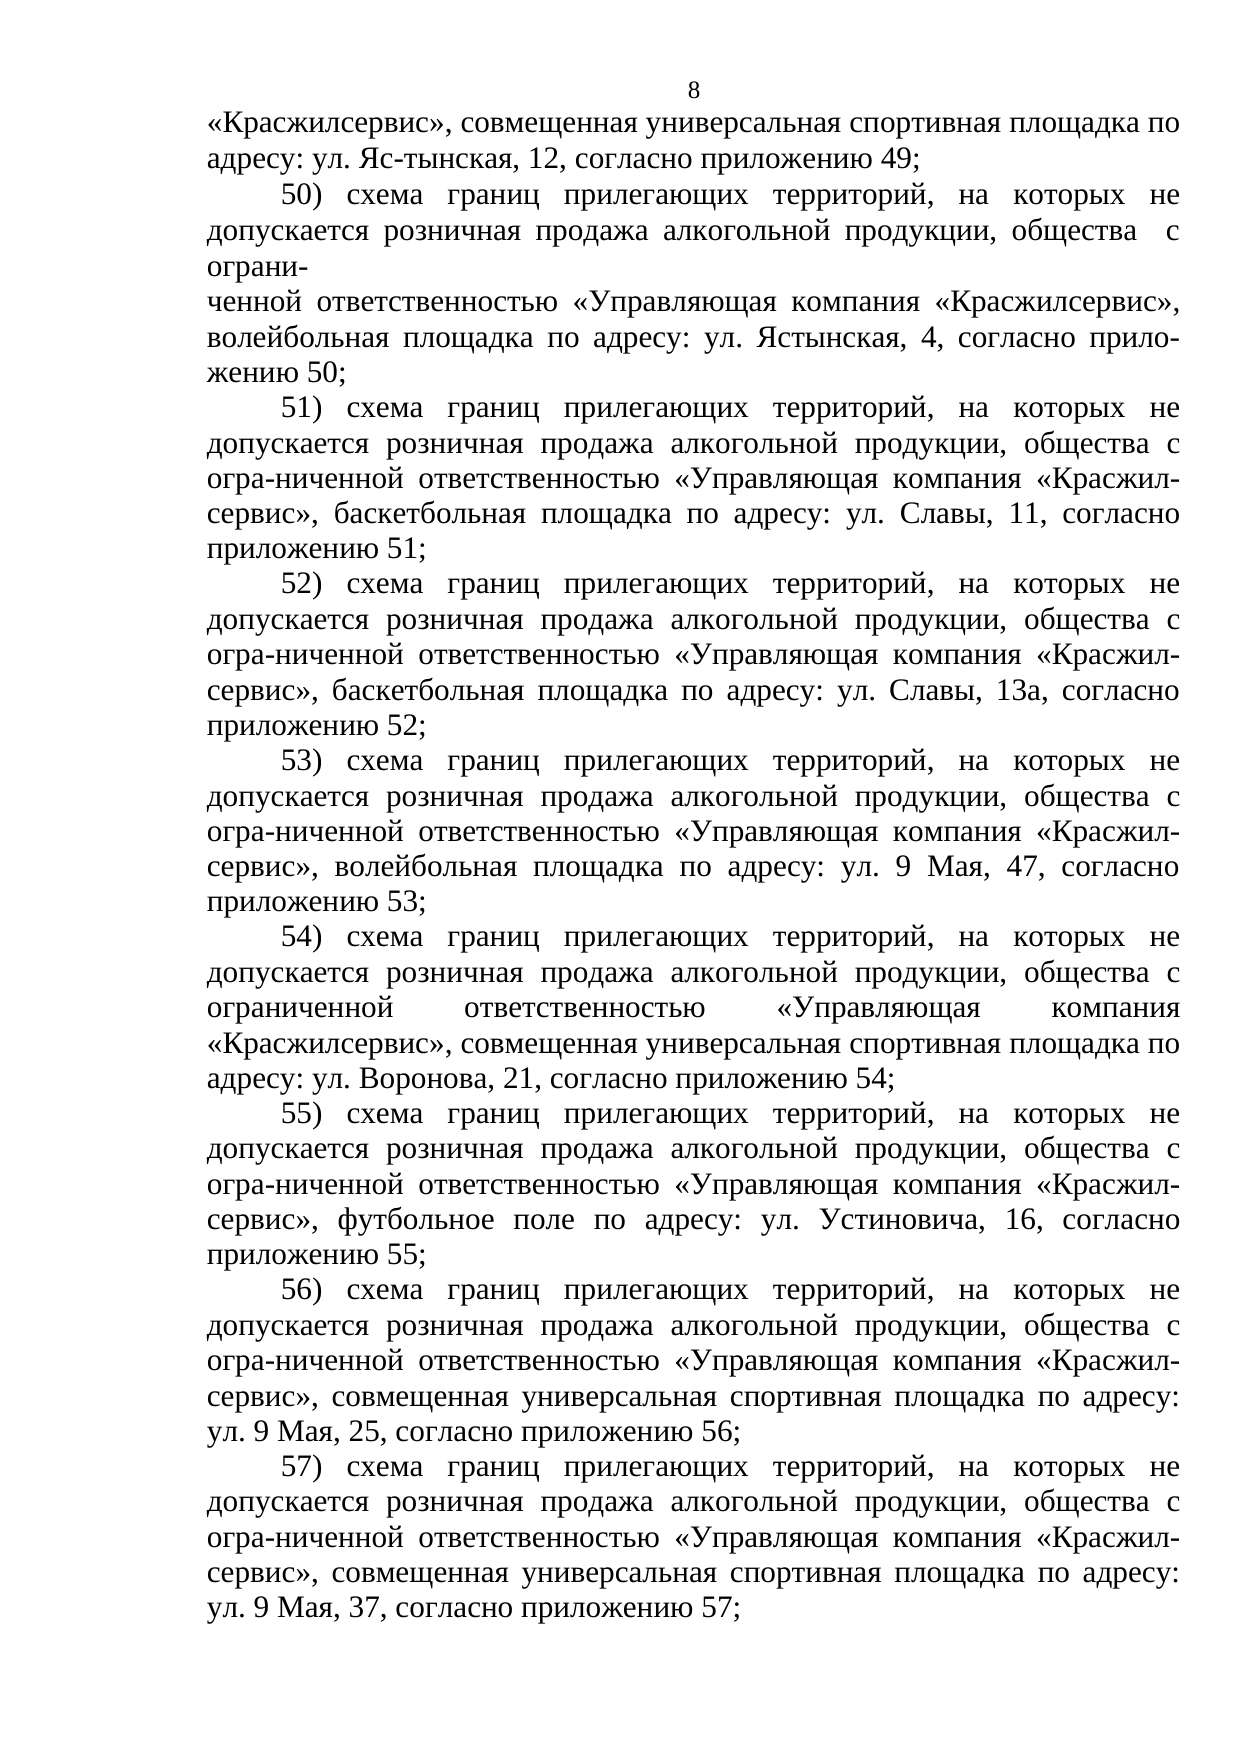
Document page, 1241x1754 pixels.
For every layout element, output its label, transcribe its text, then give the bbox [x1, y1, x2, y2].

text 57) схема границ прилегающих территорий, на которых не допускается розничная продажа алкогольной продукции, общества с огра-ниченной ответственностью «Управляющая компания «Красжил-сервис», совмещенная универсальная спортивная площадка по адресу: ул. 9 Мая, 37, согласно приложению 57; [207, 1448, 1181, 1624]
text 53) схема границ прилегающих территорий, на которых не допускается розничная продажа алкогольной продукции, общества с огра-ниченной ответственностью «Управляющая компания «Красжил-сервис», волейбольная площадка по адресу: ул. 9 Мая, 47, согласно приложению 53; [207, 742, 1181, 919]
text 56) схема границ прилегающих территорий, на которых не допускается розничная продажа алкогольной продукции, общества с огра-ниченной ответственностью «Управляющая компания «Красжил-сервис», совмещенная универсальная спортивная площадка по адресу: ул. 9 Мая, 25, согласно приложению 56; [207, 1272, 1181, 1448]
text 50) схема границ прилегающих территорий, на которых не допускается розничная продажа алкогольной продукции, общества с ограни- [207, 176, 1181, 283]
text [207, 104, 1181, 176]
text 51) схема границ прилегающих территорий, на которых не допускается розничная продажа алкогольной продукции, общества с огра-ниченной ответственностью «Управляющая компания «Красжил-сервис», баскетбольная площадка по адресу: ул. Славы, 11, согласно приложению 51; [207, 389, 1181, 566]
text 54) схема границ прилегающих территорий, на которых не допускается розничная продажа алкогольной продукции, общества с ограниченной ответственностью «Управляющая компания «Красжилсервис», совмещенная универсальная спортивная площадка по адресу: ул. Воронова, 21, согласно приложению 54; [207, 919, 1181, 1095]
text 52) схема границ прилегающих территорий, на которых не допускается розничная продажа алкогольной продукции, общества с огра-ниченной ответственностью «Управляющая компания «Красжил-сервис», баскетбольная площадка по адресу: ул. Славы, 13а, согласно приложению 52; [207, 566, 1181, 742]
text 55) схема границ прилегающих территорий, на которых не допускается розничная продажа алкогольной продукции, общества с огра-ниченной ответственностью «Управляющая компания «Красжил-сервис», футбольное поле по адресу: ул. Устиновича, 16, согласно приложению 55; [207, 1095, 1181, 1272]
text ченной ответственностью «Управляющая компания «Красжилсервис», волейбольная площадка по адресу: ул. Ястынская, 4, согласно прило-жению 50; [207, 283, 1181, 389]
